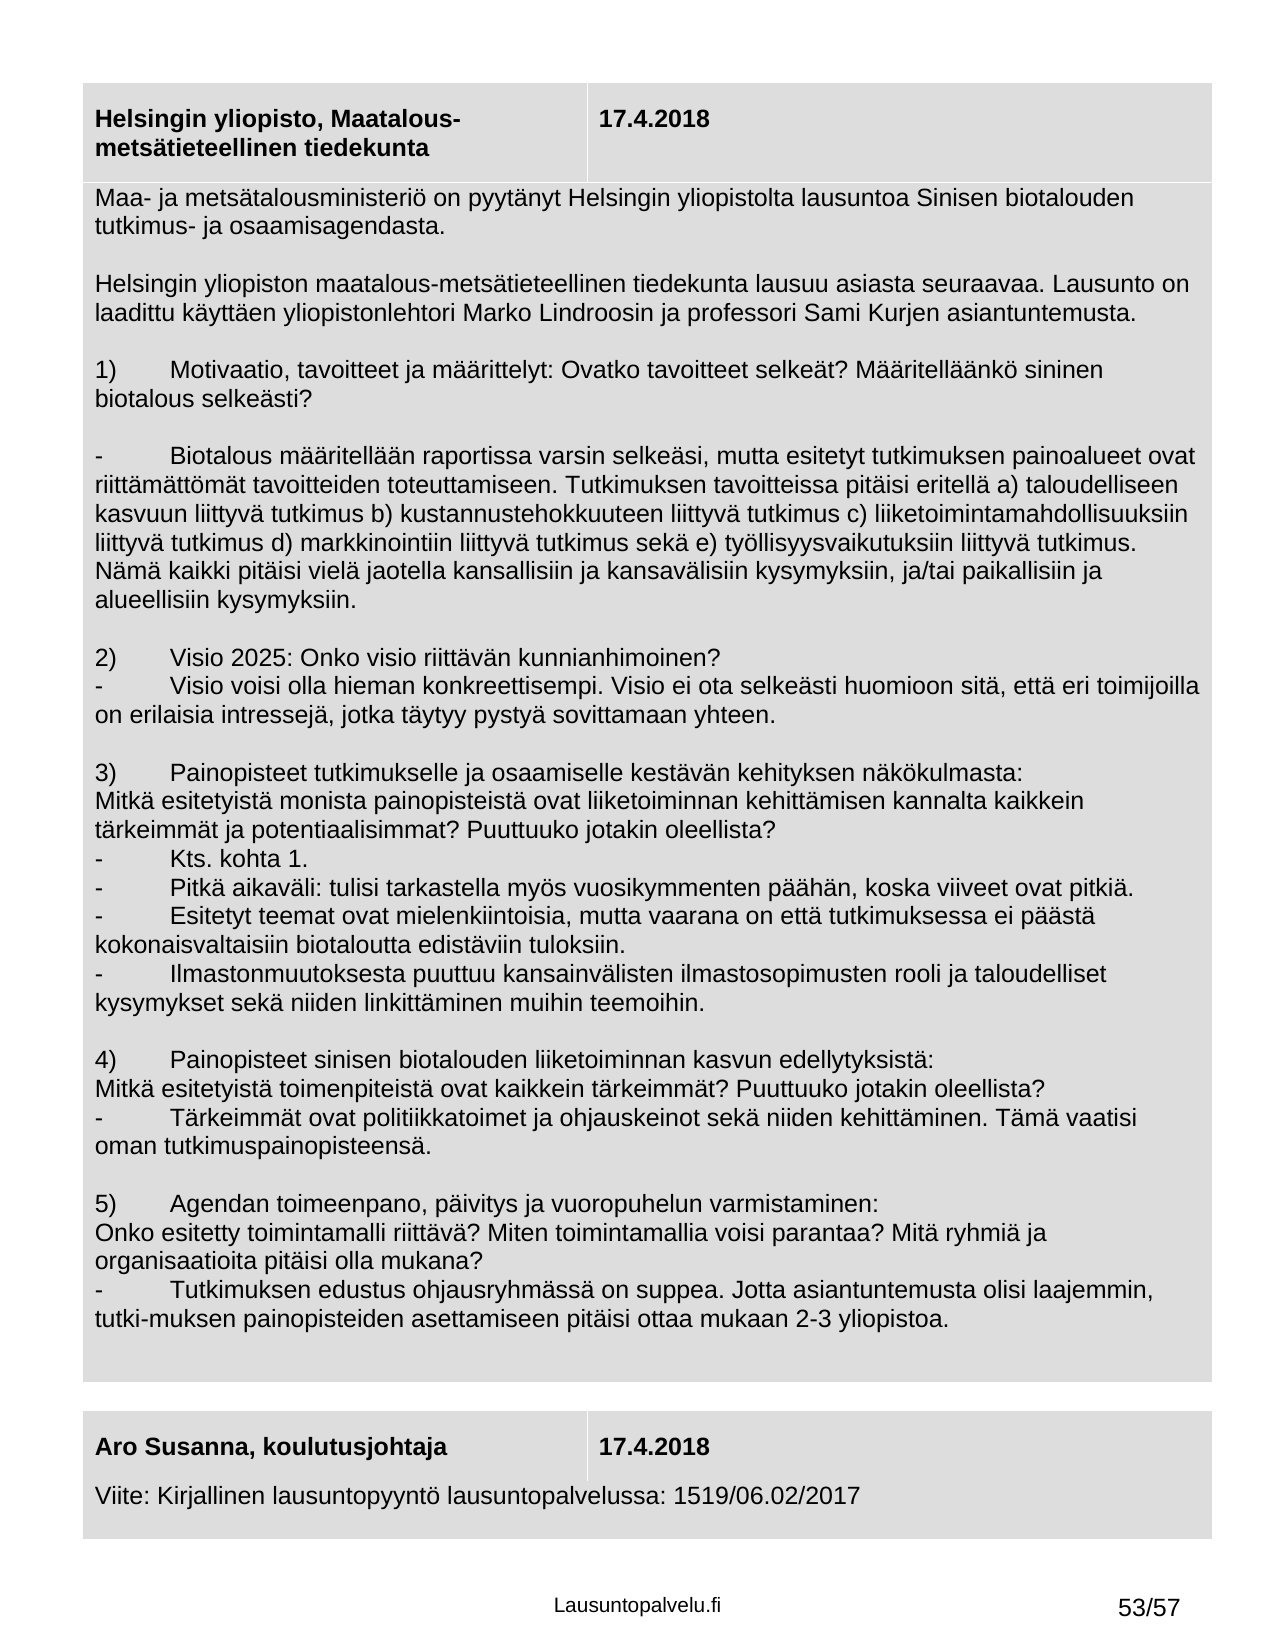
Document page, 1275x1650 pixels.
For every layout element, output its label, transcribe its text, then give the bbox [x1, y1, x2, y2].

table_header 17.4.2018 [588, 1411, 900, 1481]
table_header [900, 1411, 1212, 1481]
table_header Aro Susanna, koulutusjohtaja [83, 1411, 587, 1481]
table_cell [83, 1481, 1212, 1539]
table_header 17.4.2018 [588, 83, 900, 182]
table_header Helsingin yliopisto, Maatalous-metsätieteellinen tiedekunta [83, 83, 587, 182]
table_header [900, 83, 1212, 182]
table_cell Maa- ja metsätalousministeriö on pyytänyt Helsingin yliopistolta lausuntoa Sinisen biotalouden tutkimus- ja osaamisagendasta. Helsingin yliopiston maatalous-metsätieteellinen tiedekunta lausuu asiasta seuraavaa. Lausunto on laadittu käyttäen yliopistonlehtori Marko Lindroosin ja professori Sami Kurjen asiantuntemusta. 1) Motivaatio, tavoitteet ja määrittelyt: Ovatko tavoitteet selkeät? Määritelläänkö sininen biotalous selkeästi? - Biotalous määritellään raportissa varsin selkeäsi, mutta esitetyt tutkimuksen painoalueet ovat riittämättömät tavoitteiden toteuttamiseen. Tutkimuksen tavoitteissa pitäisi eritellä a) taloudelliseen kasvuun liittyvä tutkimus b) kustannustehokkuuteen liittyvä tutkimus c) liiketoimintamahdollisuuksiin liittyvä tutkimus d) markkinointiin liittyvä tutkimus sekä e) työllisyysvaikutuksiin liittyvä tutkimus. Nämä kaikki pitäisi vielä jaotella kansallisiin ja kansavälisiin kysymyksiin, ja/tai paikallisiin ja alueellisiin kysymyksiin. 2) Visio 2025: Onko visio riittävän kunnianhimoinen? - Visio voisi olla hieman konkreettisempi. Visio ei ota selkeästi huomioon sitä, että eri toimijoilla on erilaisia intressejä, jotka täytyy pystyä sovittamaan yhteen. 3) Painopisteet tutkimukselle ja osaamiselle kestävän kehityksen näkökulmasta: Mitkä esitetyistä monista painopisteistä ovat liiketoiminnan kehittämisen kannalta kaikkein tärkeimmät ja potentiaalisimmat? Puuttuuko jotakin oleellista? - Kts. kohta 1. - Pitkä aikaväli: tulisi tarkastella myös vuosikymmenten päähän, koska viiveet ovat pitkiä. - Esitetyt teemat ovat mielenkiintoisia, mutta vaarana on että tutkimuksessa ei päästä kokonaisvaltaisiin biotaloutta edistäviin tuloksiin. - Ilmastonmuutoksesta puuttuu kansainvälisten ilmastosopimusten rooli ja taloudelliset kysymykset sekä niiden linkittäminen muihin teemoihin. 4) Painopisteet sinisen biotalouden liiketoiminnan kasvun edellytyksistä: Mitkä esitetyistä toimenpiteistä ovat kaikkein tärkeimmät? Puuttuuko jotakin oleellista? - Tärkeimmät ovat politiikkatoimet ja ohjauskeinot sekä niiden kehittäminen. Tämä vaatisi oman tutkimuspainopisteensä. 5) Agendan toimeenpano, päivitys ja vuoropuhelun varmistaminen: Onko esitetty toimintamalli riittävä? Miten toimintamallia voisi parantaa? Mitä ryhmiä ja organisaatioita pitäisi olla mukana? - Tutkimuksen edustus ohjausryhmässä on suppea. Jotta asiantuntemusta olisi laajemmin, tutki-muksen painopisteiden asettamiseen pitäisi ottaa mukaan 2-3 yliopistoa. [83, 183, 1212, 1382]
